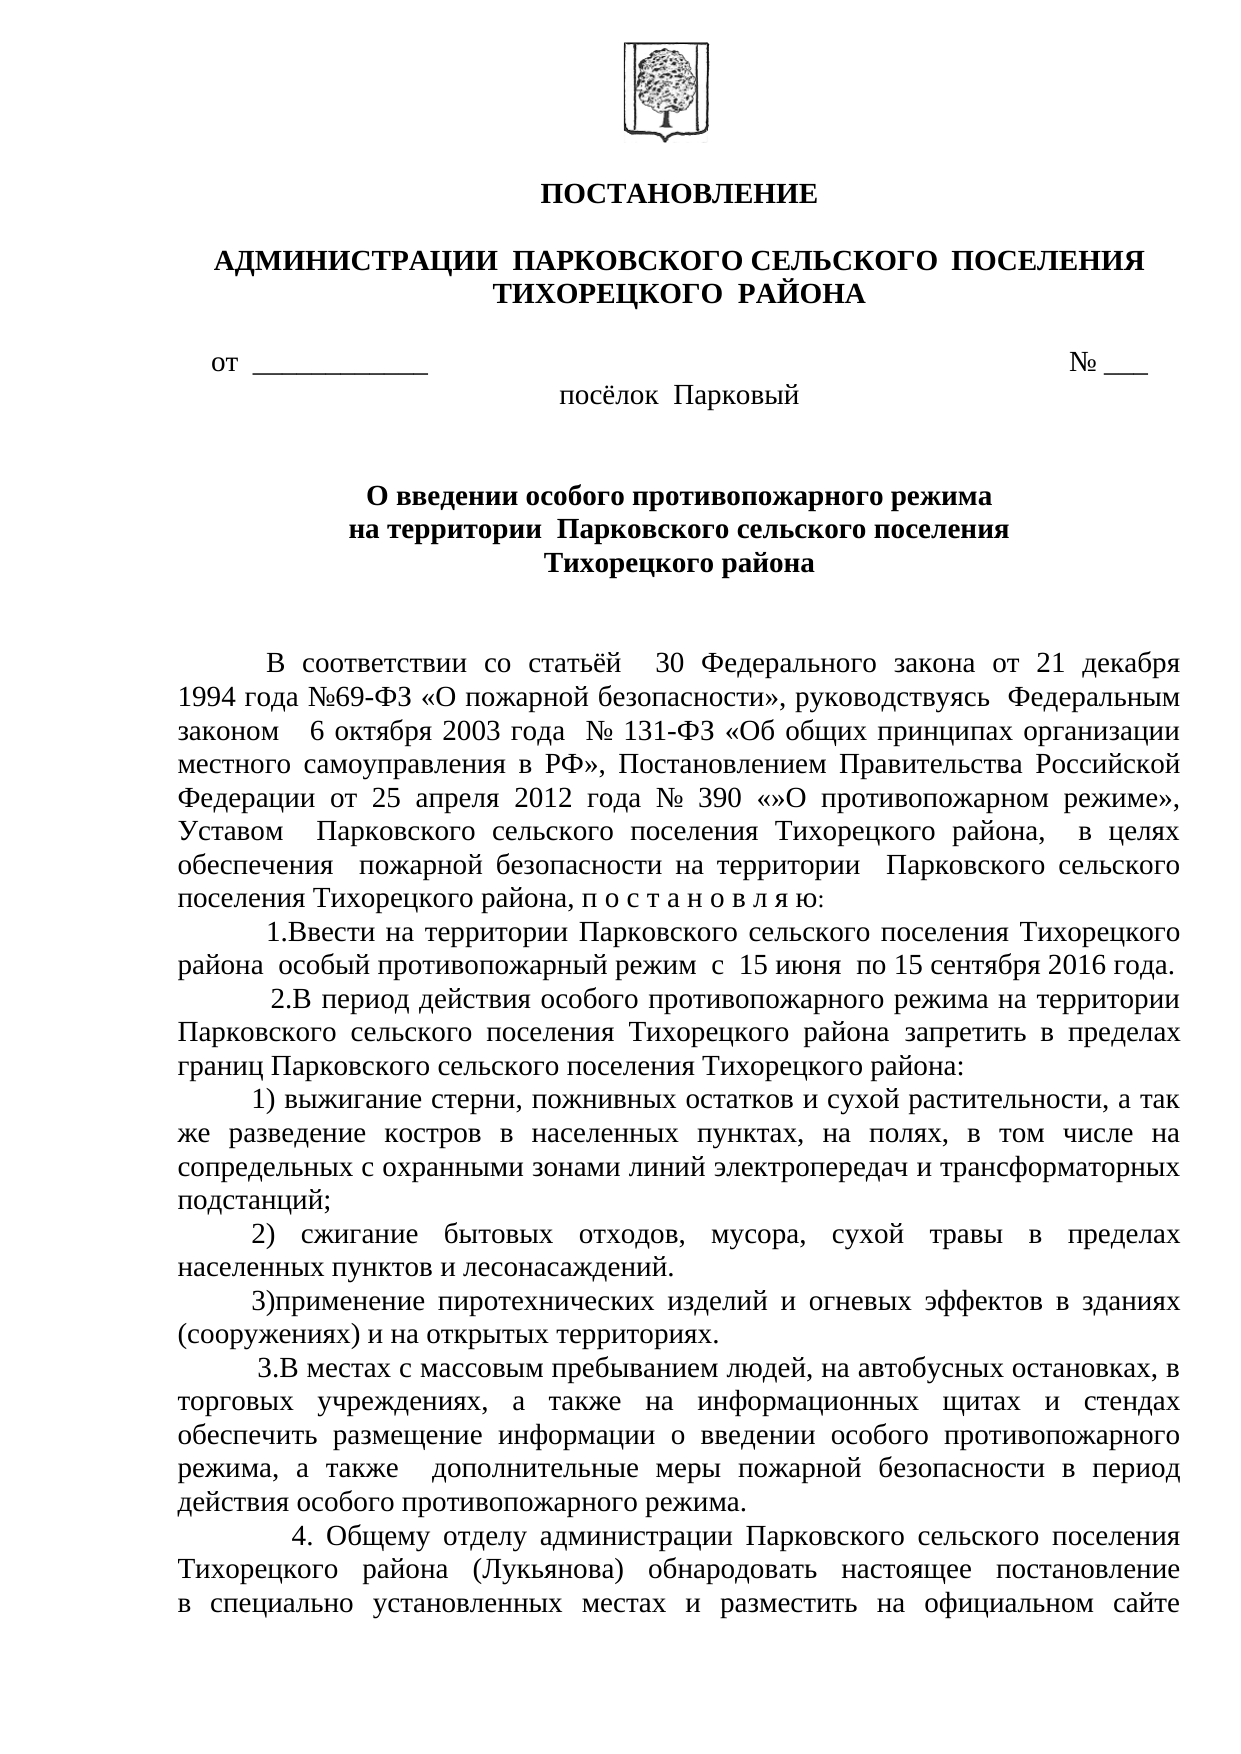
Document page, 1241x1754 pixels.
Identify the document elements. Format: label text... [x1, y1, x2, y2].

text 3.В местах с массовым пребыванием людей, на автобусных остановках, в торговых учреждениях, а также на информационных щитах и стендах обеспечить размещение информации о введении особого противопожарного режима, а также дополнительные меры пожарной безопасности в период действия особого противопожарного режима. [177, 1350, 1181, 1518]
picture [623, 42, 710, 143]
text АДМИНИСТРАЦИИ ПАРКОВСКОГО СЕЛЬСКОГО ПОСЕЛЕНИЯ [177, 243, 1181, 277]
text 1.Ввести на территории Парковского сельского поселения Тихорецкого района особый противопожарный режим с 15 июня по 15 сентября 2016 года. [177, 914, 1181, 981]
text 2) сжигание бытовых отходов, мусора, сухой травы в пределах населенных пунктов и лесонасаждений. [177, 1216, 1181, 1283]
text от ____________ № ___ [177, 344, 1181, 377]
text 2.В период действия особого противопожарного режима на территории Парковского сельского поселения Тихорецкого района запретить в пределах границ Парковского сельского поселения Тихорецкого района: [177, 981, 1181, 1082]
text 3)применение пиротехнических изделий и огневых эффектов в зданиях (сооружениях) и на открытых территориях. [177, 1283, 1181, 1350]
text ТИХОРЕЦКОГО РАЙОНА [177, 277, 1181, 310]
text В соответствии со статьёй 30 Федерального закона от 21 декабря 1994 года №69-ФЗ «О пожарной безопасности», руководствуясь Федеральным законом 6 октября 2003 года № 131-ФЗ «Об общих принципах организации местного самоуправления в РФ», Постановлением Правительства Российской Федерации от 25 апреля 2012 года № 390 «»О противопожарном режиме», Уставом Парковского сельского поселения Тихорецкого района, в целях обеспечения пожарной безопасности на территории Парковского сельского поселения Тихорецкого района, п о с т а н о в л я ю: [177, 646, 1181, 914]
text посёлок Парковый [177, 377, 1181, 411]
text ПОСТАНОВЛЕНИЕ [177, 176, 1181, 209]
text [177, 1518, 1181, 1618]
text на территории Парковского сельского поселения [177, 511, 1181, 545]
text О введении особого противопожарного режима [177, 478, 1181, 511]
text 1) выжигание стерни, пожнивных остатков и сухой растительности, а так же разведение костров в населенных пунктах, на полях, в том числе на сопредельных с охранными зонами линий электропередач и трансформаторных подстанций; [177, 1082, 1181, 1216]
text Тихорецкого района [177, 545, 1181, 578]
